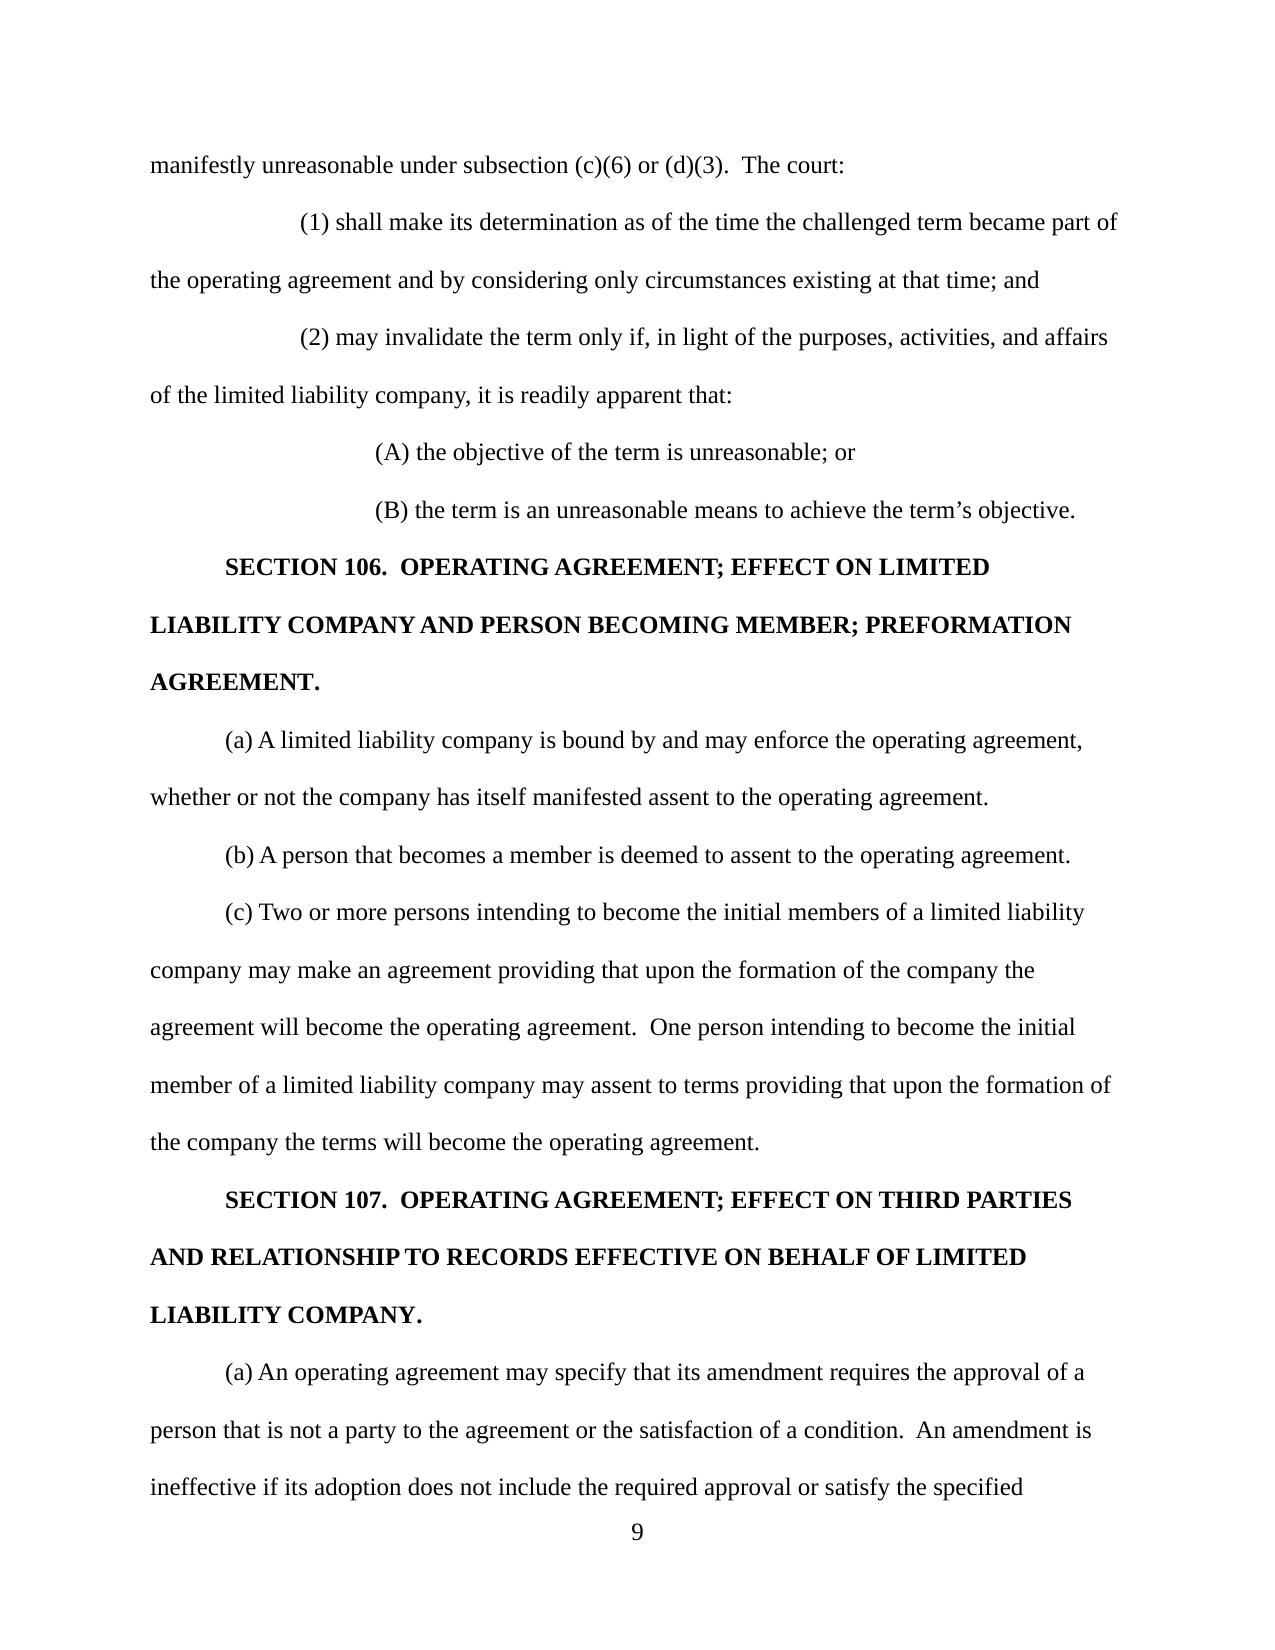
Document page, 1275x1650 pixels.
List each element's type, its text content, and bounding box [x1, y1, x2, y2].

text (1) shall make its determination as of the time the challenged term became part of the operating agreement and by considering only circumstances existing at that time; and [150, 207, 1125, 294]
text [150, 150, 1125, 179]
text (2) may invalidate the term only if, in light of the purposes, activities, and affairs of the limited liability company, it is readily apparent that: [150, 322, 1125, 409]
text (a) A limited liability company is bound by and may enforce the operating agreement, whether or not the company has itself manifested assent to the operating agreement. [150, 725, 1125, 811]
subtitle SECTION 107. OPERATING AGREEMENT; EFFECT ON THIRD PARTIES AND RELATIONSHIP TO RECORDS EFFECTIVE ON BEHALF OF LIMITED LIABILITY COMPANY. [150, 1185, 1125, 1329]
subtitle SECTION 106. OPERATING AGREEMENT; EFFECT ON LIMITED LIABILITY COMPANY AND PERSON BECOMING MEMBER; PREFORMATION AGREEMENT. [150, 552, 1125, 696]
text (b) A person that becomes a member is deemed to assent to the operating agreement. [150, 840, 1125, 869]
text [150, 1357, 1125, 1501]
text (B) the term is an unreasonable means to achieve the term’s objective. [150, 495, 1125, 524]
text (A) the objective of the term is unreasonable; or [150, 437, 1125, 466]
text (c) Two or more persons intending to become the initial members of a limited liability company may make an agreement providing that upon the formation of the company the agreement will become the operating agreement. One person intending to become the initial member of a limited liability company may assent to terms providing that upon the formation of the company the terms will become the operating agreement. [150, 897, 1125, 1156]
